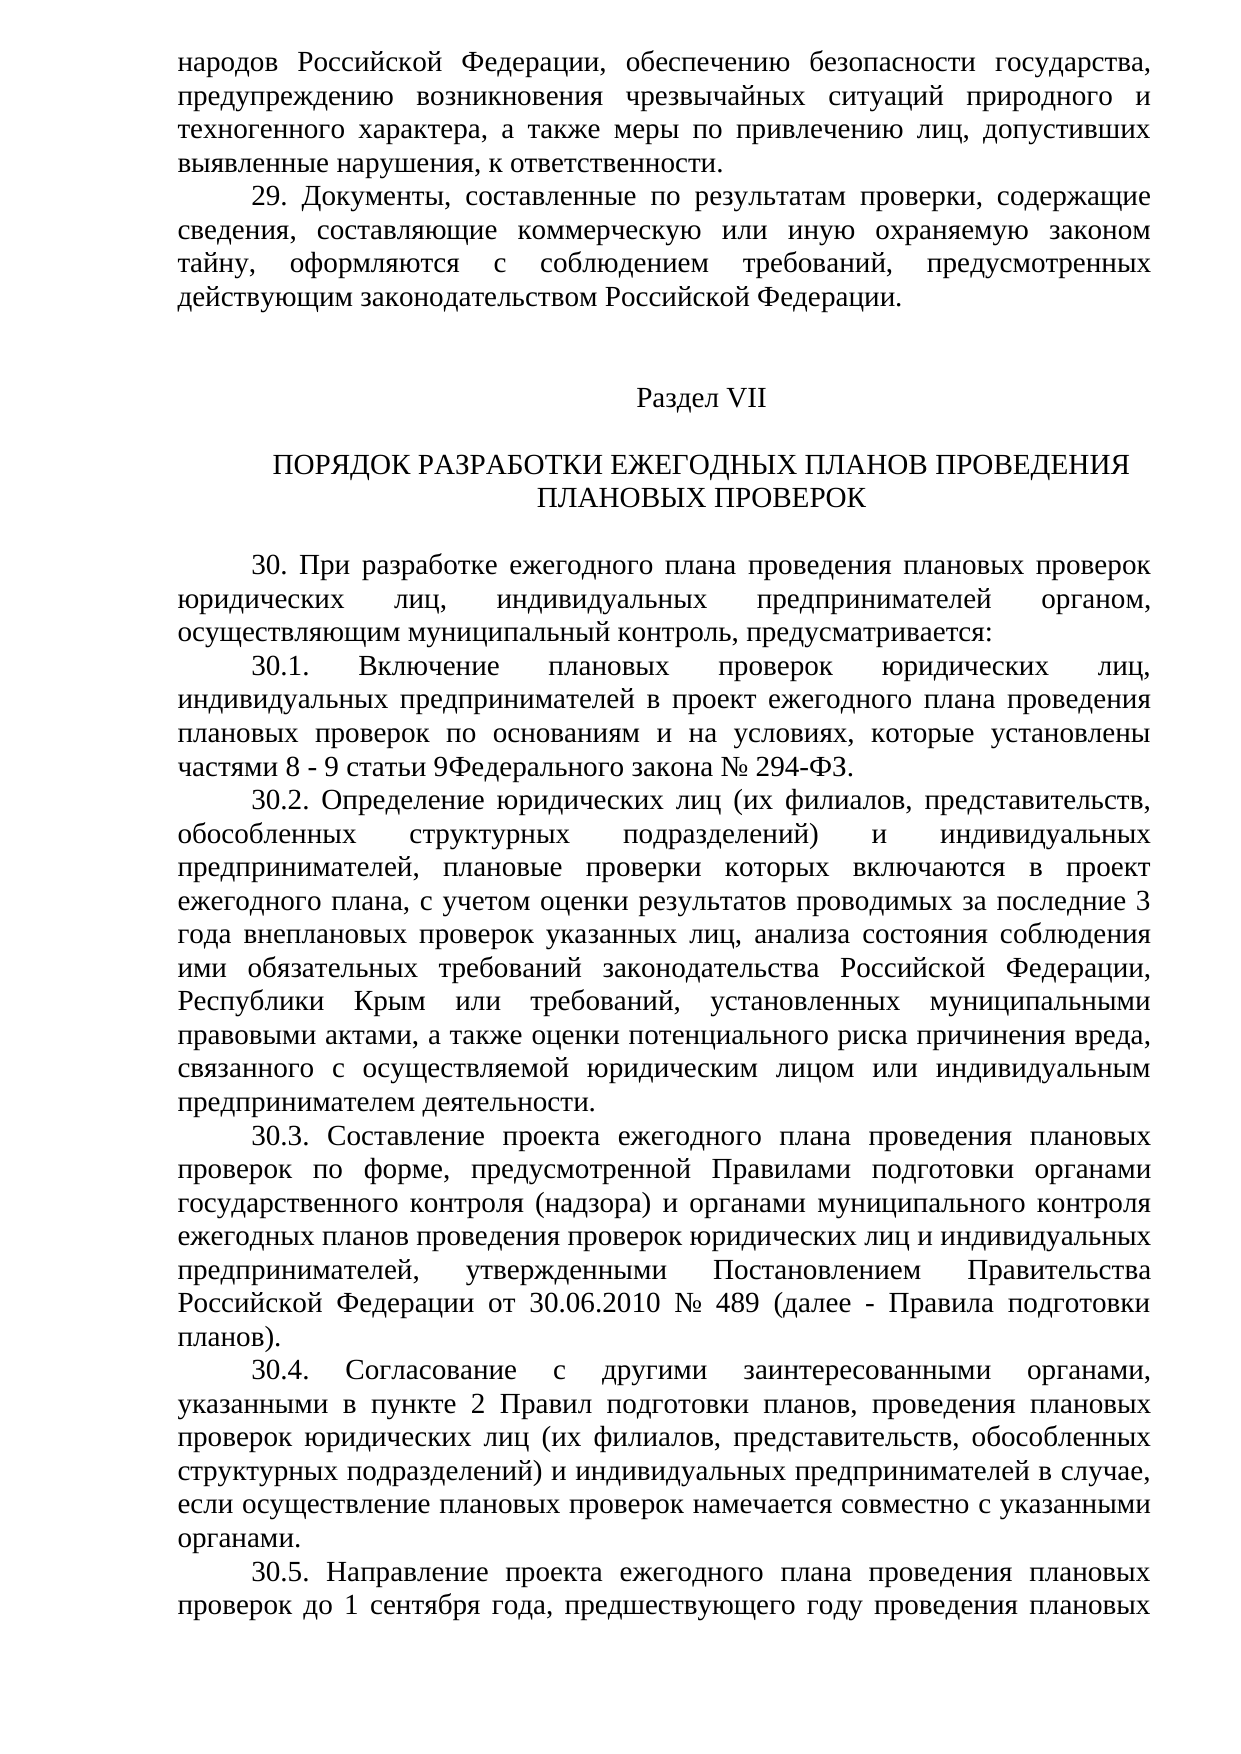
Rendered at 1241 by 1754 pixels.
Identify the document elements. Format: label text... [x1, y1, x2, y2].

text ПОРЯДОК РАЗРАБОТКИ ЕЖЕГОДНЫХ ПЛАНОВ ПРОВЕДЕНИЯ [177, 447, 1152, 480]
text ПЛАНОВЫХ ПРОВЕРОК [177, 480, 1152, 514]
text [177, 44, 1152, 178]
text 30.4. Согласование с другими заинтересованными органами, указанными в пункте 2 Правил подготовки планов, проведения плановых проверок юридических лиц (их филиалов, представительств, обособленных структурных подразделений) и индивидуальных предпринимателей в случае, если осуществление плановых проверок намечается совместно с указанными органами. [177, 1352, 1152, 1554]
text 30. При разработке ежегодного плана проведения плановых проверок юридических лиц, индивидуальных предпринимателей органом, осуществляющим муниципальный контроль, предусматривается: [177, 547, 1152, 648]
text 30.1. Включение плановых проверок юридических лиц, индивидуальных предпринимателей в проект ежегодного плана проведения плановых проверок по основаниям и на условиях, которые установлены частями 8 - 9 статьи 9Федерального закона № 294-ФЗ. [177, 648, 1152, 782]
text 30.3. Составление проекта ежегодного плана проведения плановых проверок по форме, предусмотренной Правилами подготовки органами государственного контроля (надзора) и органами муниципального контроля ежегодных планов проведения проверок юридических лиц и индивидуальных предпринимателей, утвержденными Постановлением Правительства Российской Федерации от 30.06.2010 № 489 (далее - Правила подготовки планов). [177, 1118, 1152, 1352]
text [177, 1554, 1152, 1621]
text Раздел VII [177, 380, 1152, 413]
text 30.2. Определение юридических лиц (их филиалов, представительств, обособленных структурных подразделений) и индивидуальных предпринимателей, плановые проверки которых включаются в проект ежегодного плана, с учетом оценки результатов проводимых за последние 3 года внеплановых проверок указанных лиц, анализа состояния соблюдения ими обязательных требований законодательства Российской Федерации, Республики Крым или требований, установленных муниципальными правовыми актами, а также оценки потенциального риска причинения вреда, связанного с осуществляемой юридическим лицом или индивидуальным предпринимателем деятельности. [177, 782, 1152, 1118]
text 29. Документы, составленные по результатам проверки, содержащие сведения, составляющие коммерческую или иную охраняемую законом тайну, оформляются с соблюдением требований, предусмотренных действующим законодательством Российской Федерации. [177, 178, 1152, 313]
